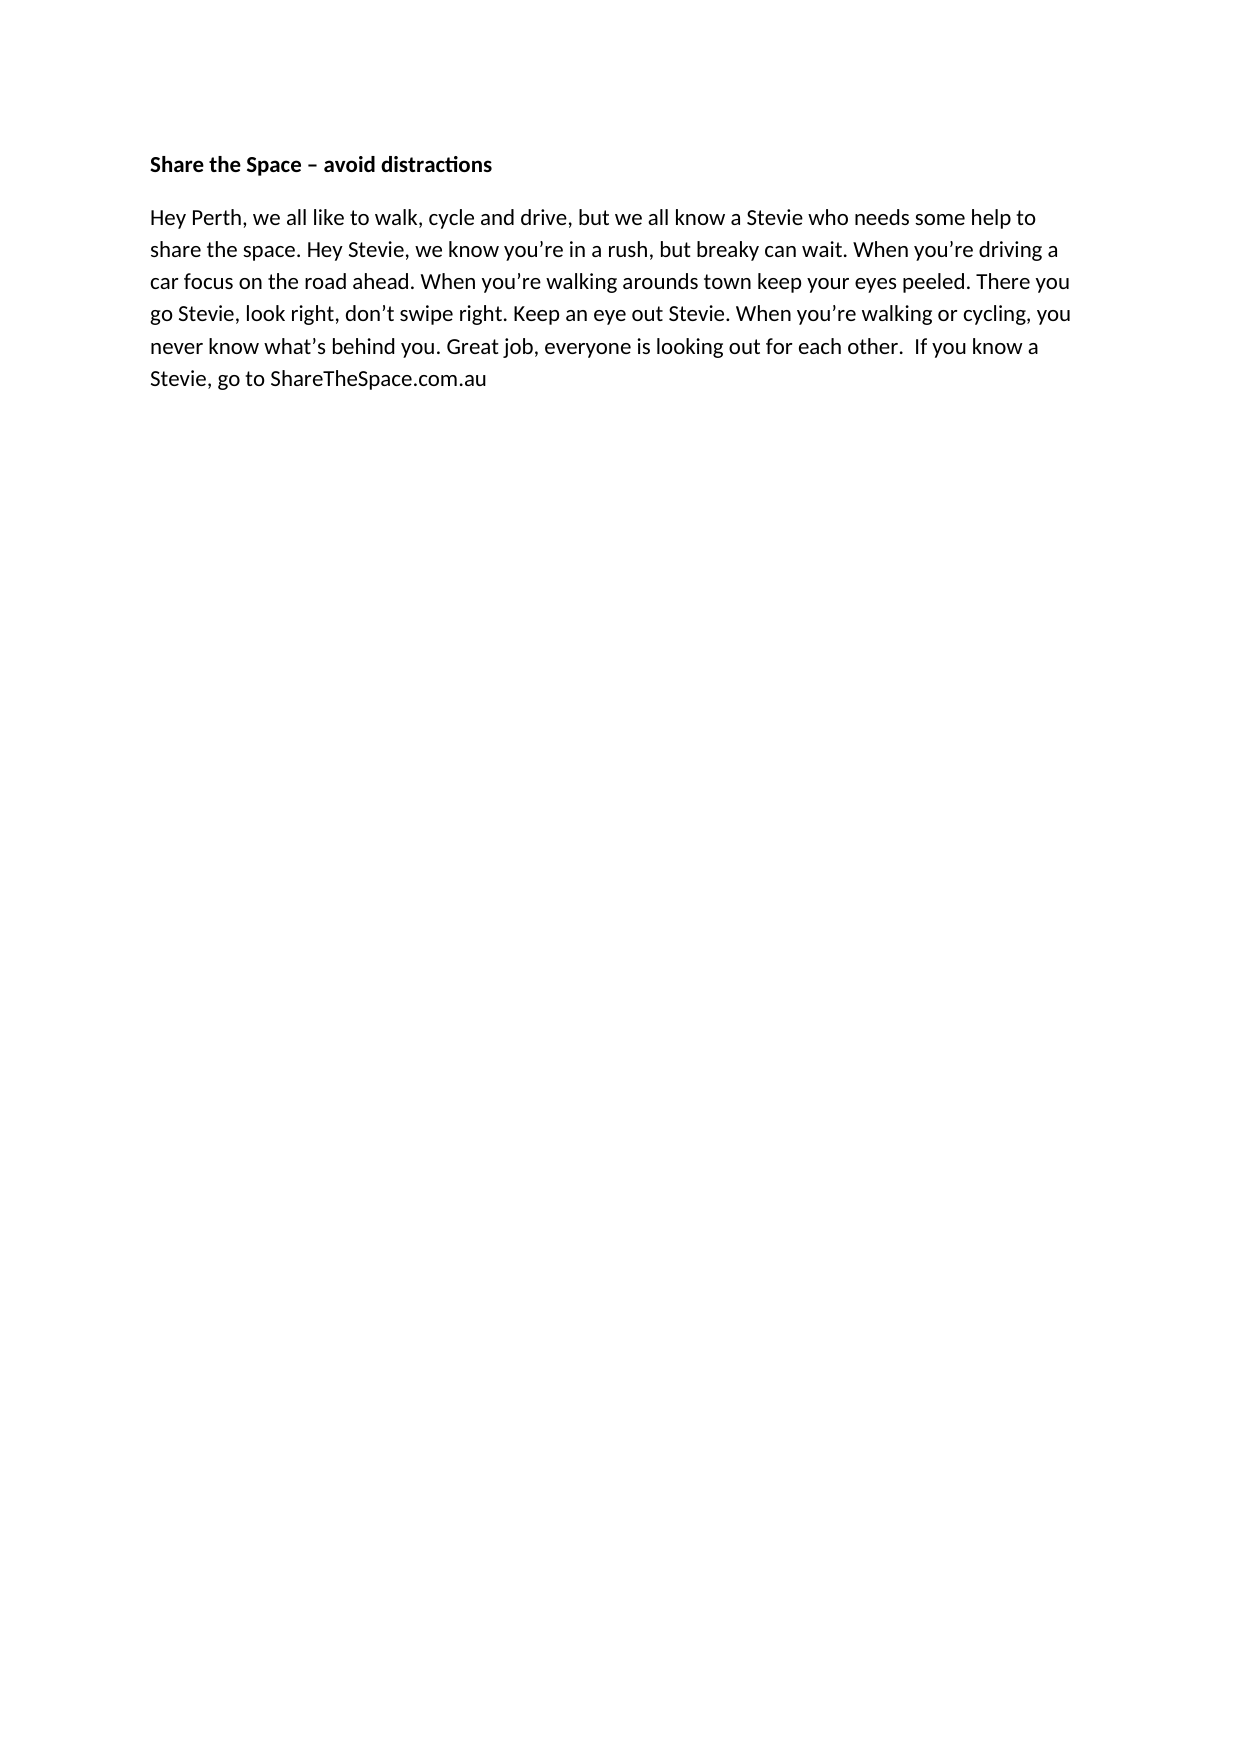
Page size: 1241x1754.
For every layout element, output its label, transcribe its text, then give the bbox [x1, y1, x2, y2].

text Share the Space – avoid distractions [150, 150, 1090, 178]
text Hey Perth, we all like to walk, cycle and drive, but we all know a Stevie who needs some help to share the space. Hey Stevie, we know you’re in a rush, but breaky can wait. When you’re driving a car focus on the road ahead. When you’re walking arounds town keep your eyes peeled. There you go Stevie, look right, don’t swipe right. Keep an eye out Stevie. When you’re walking or cycling, you never know what’s behind you. Great job, everyone is looking out for each other. If you know a Stevie, go to ShareTheSpace.com.au [150, 203, 1090, 392]
